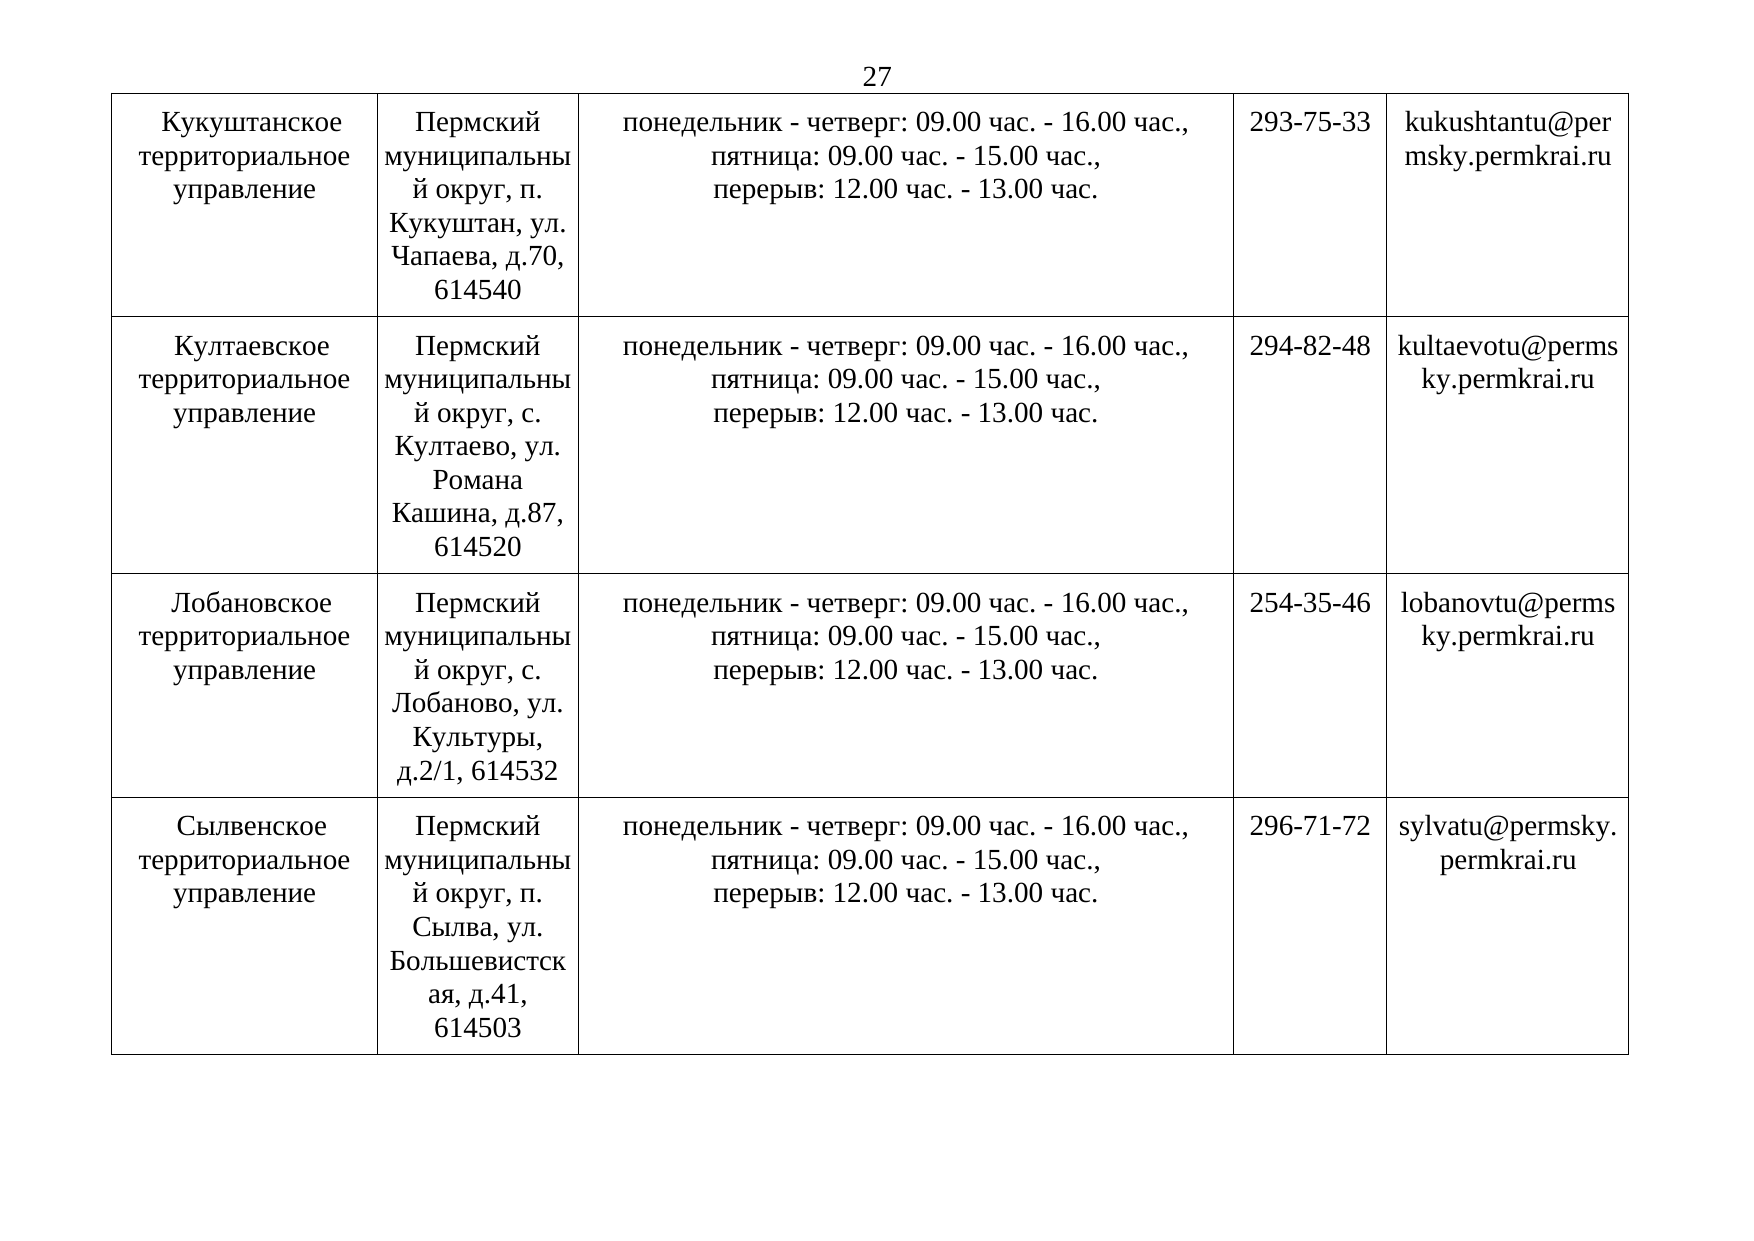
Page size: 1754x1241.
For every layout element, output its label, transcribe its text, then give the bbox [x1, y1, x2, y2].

table_cell Пермский муниципальный округ, с. Лобаново, ул. Культуры, д.2/1, 614532 [378, 574, 578, 797]
table_cell sylvatu@permsky.permkrai.ru [1387, 798, 1628, 1054]
table_cell Кукуштанское территориальное управление [112, 94, 377, 316]
table_cell 293-75-33 [1234, 94, 1386, 316]
table_cell понедельник - четверг: 09.00 час. - 16.00 час., пятница: 09.00 час. - 15.00 час., перерыв: 12.00 час. - 13.00 час. [579, 317, 1233, 573]
table_cell Пермский муниципальный округ, п. Кукуштан, ул. Чапаева, д.70, 614540 [378, 94, 578, 316]
table_cell 254-35-46 [1234, 574, 1386, 797]
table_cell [579, 94, 1233, 316]
table_cell Пермский муниципальный округ, п. Сылва, ул. Большевистская, д.41, 614503 [378, 798, 578, 1054]
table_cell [579, 798, 1233, 1054]
table_cell lobanovtu@permsky.permkrai.ru [1387, 574, 1628, 797]
table_cell Сылвенское территориальное управление [112, 798, 377, 1054]
table_cell Лобановское территориальное управление [112, 574, 377, 797]
table_cell понедельник - четверг: 09.00 час. - 16.00 час., пятница: 09.00 час. - 15.00 час., перерыв: 12.00 час. - 13.00 час. [579, 574, 1233, 797]
table_cell 294-82-48 [1234, 317, 1386, 573]
table_cell 296-71-72 [1234, 798, 1386, 1054]
table_cell kultaevotu@permsky.permkrai.ru [1387, 317, 1628, 573]
table_cell Пермский муниципальный округ, с. Култаево, ул. Романа Кашина, д.87, 614520 [378, 317, 578, 573]
table_cell Култаевское территориальное управление [112, 317, 377, 573]
table_cell kukushtantu@permsky.permkrai.ru [1387, 94, 1628, 316]
